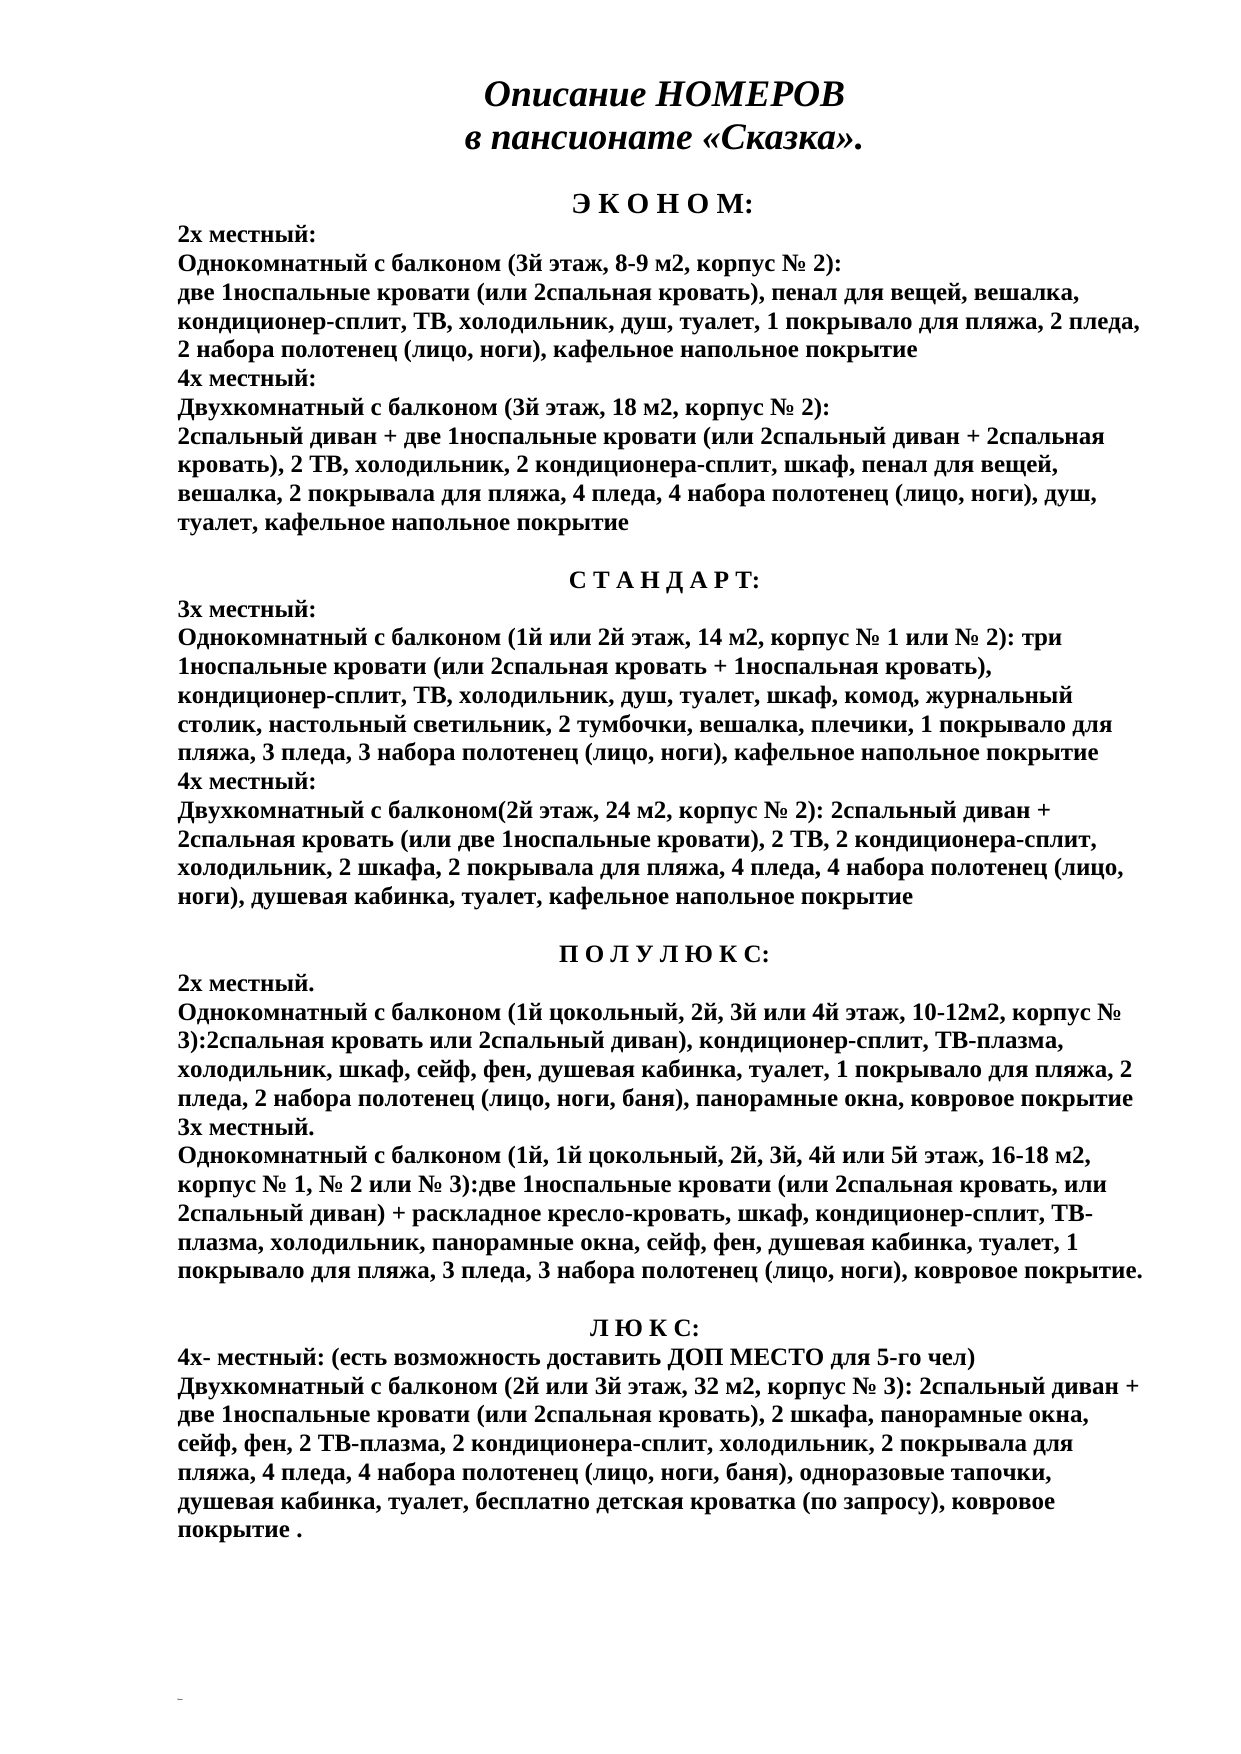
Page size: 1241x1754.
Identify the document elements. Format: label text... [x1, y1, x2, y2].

text 2х местный. Однокомнатный с балконом (1й цокольный, 2й, 3й или 4й этаж, 10-12м2, корпус № 3):2спальная кровать или 2спальный диван), кондиционер-сплит, ТВ-плазма, холодильник, шкаф, сейф, фен, душевая кабинка, туалет, 1 покрывало для пляжа, 2 пледа, 2 набора полотенец (лицо, ноги, баня), панорамные окна, ковровое покрытие [177, 968, 1152, 1112]
text 4х- местный: (есть возможность доставить ДОП МЕСТО для 5-го чел) Двухкомнатный с балконом (2й или 3й этаж, 32 м2, корпус № 3): 2спальный диван + две 1носпальные кровати (или 2спальная кровать), 2 шкафа, панорамные окна, сейф, фен, 2 ТВ-плазма, 2 кондиционера-сплит, холодильник, 2 покрывала для пляжа, 4 пледа, 4 набора полотенец (лицо, ноги, баня), одноразовые тапочки, душевая кабинка, туалет, бесплатно детская кроватка (по запросу), ковровое покрытие . [177, 1342, 1152, 1543]
text 4х местный: Двухкомнатный с балконом (3й этаж, 18 м2, корпус № 2): [177, 363, 1152, 421]
text С Т А Н Д А Р Т: [177, 565, 1152, 594]
text 4х местный: Двухкомнатный с балконом(2й этаж, 24 м2, корпус № 2): 2спальный диван + 2спальная кровать (или две 1носпальные кровати), 2 ТВ, 2 кондиционера-сплит, холодильник, 2 шкафа, 2 покрывала для пляжа, 4 пледа, 4 набора полотенец (лицо, ноги), душевая кабинка, туалет, кафельное напольное покрытие [177, 766, 1152, 910]
text Описание НОМЕРОВ [177, 71, 1152, 114]
text 2спальный диван + две 1носпальные кровати (или 2спальный диван + 2спальная кровать), 2 ТВ, холодильник, 2 кондиционера-сплит, шкаф, пенал для вещей, вешалка, 2 покрывала для пляжа, 4 пледа, 4 набора полотенец (лицо, ноги), душ, туалет, кафельное напольное покрытие [177, 421, 1152, 536]
text в пансионате «Сказка». [177, 114, 1152, 157]
text Л Ю К С: [177, 1313, 1152, 1342]
text 3х местный: Однокомнатный с балконом (1й или 2й этаж, 14 м2, корпус № 1 или № 2): три 1носпальные кровати (или 2спальная кровать + 1носпальная кровать), кондиционер-сплит, ТВ, холодильник, душ, туалет, шкаф, комод, журнальный столик, настольный светильник, 2 тумбочки, вешалка, плечики, 1 покрывало для пляжа, 3 пледа, 3 набора полотенец (лицо, ноги), кафельное напольное покрытие [177, 594, 1152, 766]
text П О Л У Л Ю К С: [177, 939, 1152, 968]
text 3х местный. Однокомнатный с балконом (1й, 1й цокольный, 2й, 3й, 4й или 5й этаж, 16-18 м2, корпус № 1, № 2 или № 3):две 1носпальные кровати (или 2спальная кровать, или 2спальный диван) + раскладное кресло-кровать, шкаф, кондиционер-сплит, ТВ-плазма, холодильник, панорамные окна, сейф, фен, душевая кабинка, туалет, 1 покрывало для пляжа, 3 пледа, 3 набора полотенец (лицо, ноги), ковровое покрытие. [177, 1112, 1152, 1284]
text 2х местный: Однокомнатный с балконом (3й этаж, 8-9 м2, корпус № 2): две 1носпальные кровати (или 2спальная кровать), пенал для вещей, вешалка, кондиционер-сплит, ТВ, холодильник, душ, туалет, 1 покрывало для пляжа, 2 пледа, 2 набора полотенец (лицо, ноги), кафельное напольное покрытие [177, 219, 1152, 363]
text Э К О Н О М: [177, 186, 1152, 219]
